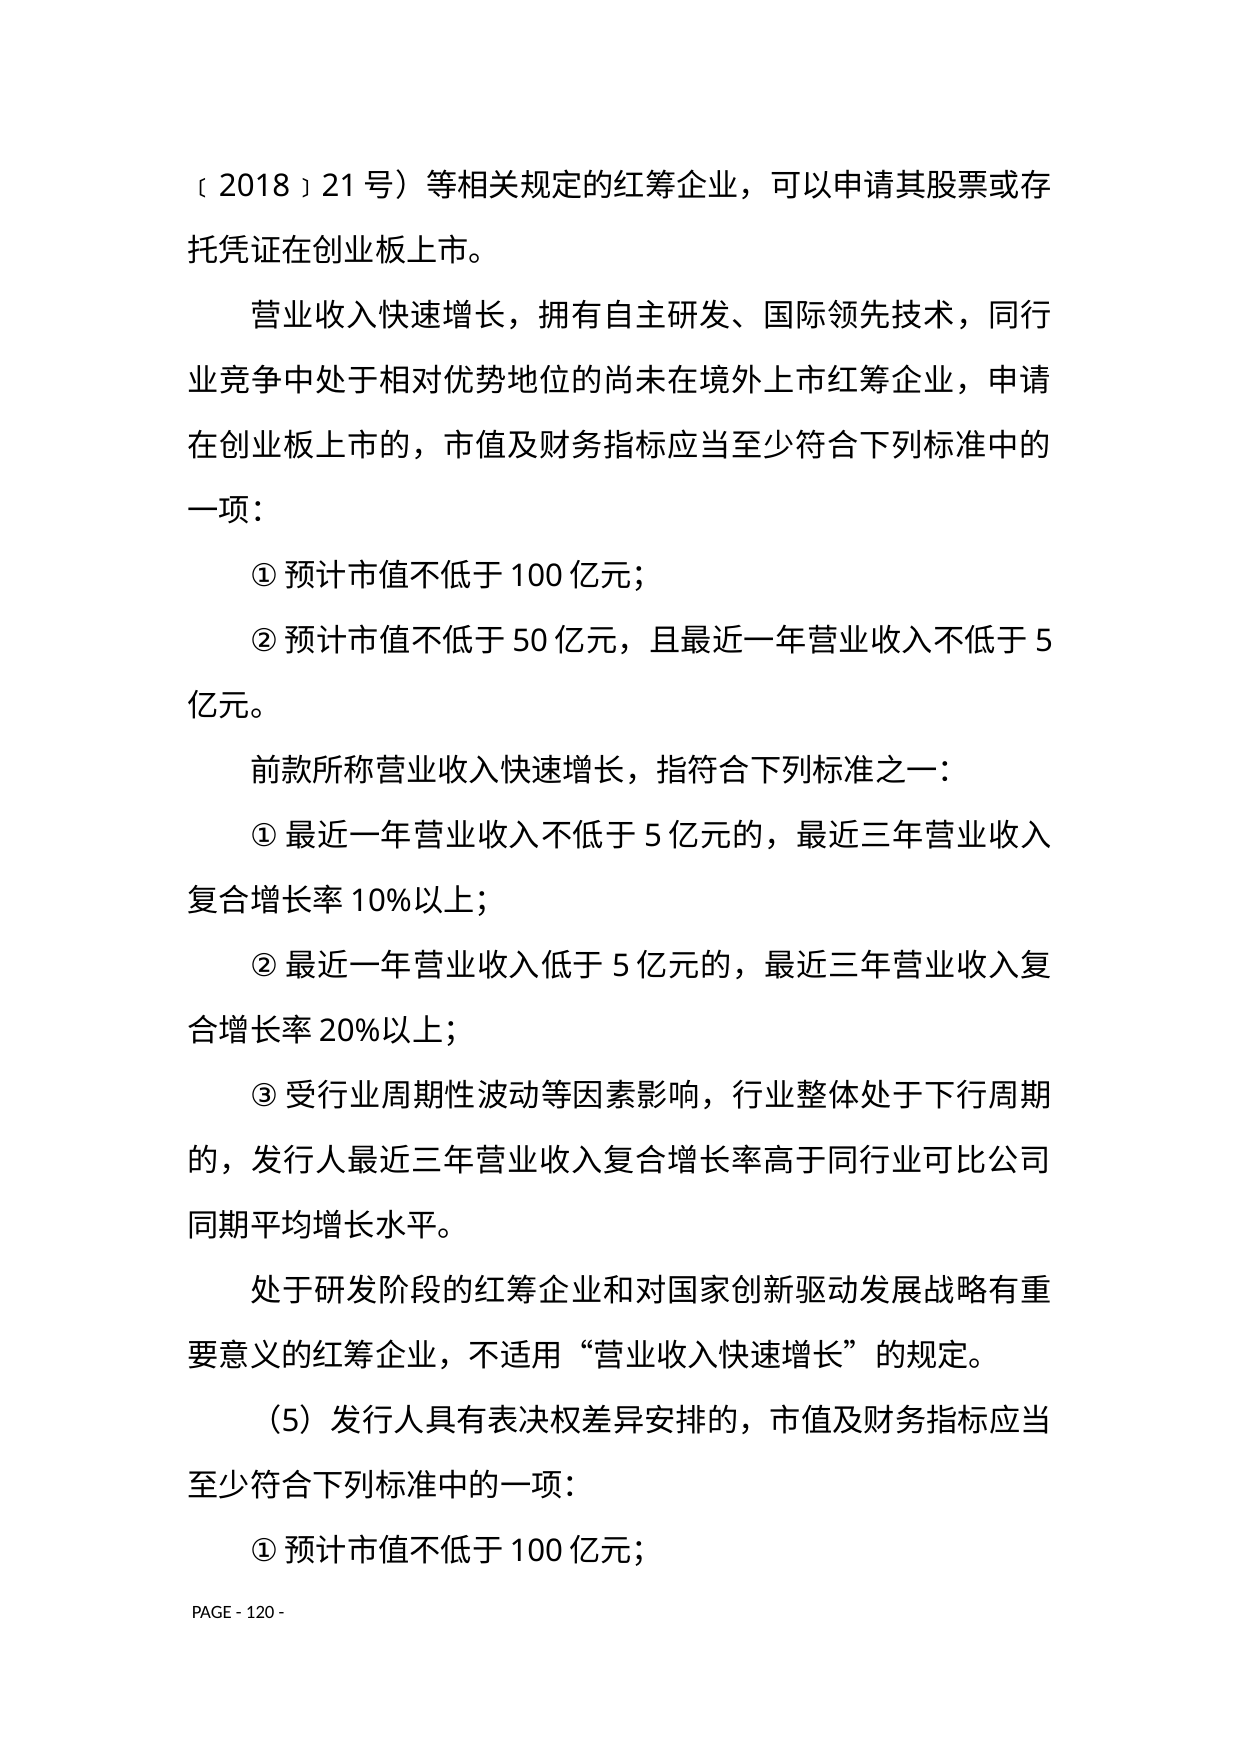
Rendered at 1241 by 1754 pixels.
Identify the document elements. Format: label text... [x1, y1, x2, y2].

text ②最近一年营业收入低于5亿元的，最近三年营业收入复合增长率20%以上； [187, 930, 1053, 1060]
text ③受行业周期性波动等因素影响，行业整体处于下行周期的，发行人最近三年营业收入复合增长率高于同行业可比公司同期平均增长水平。 [187, 1060, 1053, 1255]
text ①预计市值不低于100亿元； [187, 540, 1053, 605]
text ②预计市值不低于50亿元，且最近一年营业收入不低于5亿元。 [187, 605, 1053, 735]
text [187, 150, 1053, 280]
text ①最近一年营业收入不低于5亿元的，最近三年营业收入复合增长率10%以上； [187, 800, 1053, 930]
text 营业收入快速增长，拥有自主研发、国际领先技术，同行业竞争中处于相对优势地位的尚未在境外上市红筹企业，申请在创业板上市的，市值及财务指标应当至少符合下列标准中的一项： [187, 280, 1053, 540]
text （5）发行人具有表决权差异安排的，市值及财务指标应当至少符合下列标准中的一项： [187, 1385, 1053, 1515]
text 处于研发阶段的红筹企业和对国家创新驱动发展战略有重要意义的红筹企业，不适用“营业收入快速增长”的规定。 [187, 1255, 1053, 1385]
text ①预计市值不低于100亿元； [187, 1515, 1053, 1580]
text 前款所称营业收入快速增长，指符合下列标准之一： [187, 735, 1053, 800]
